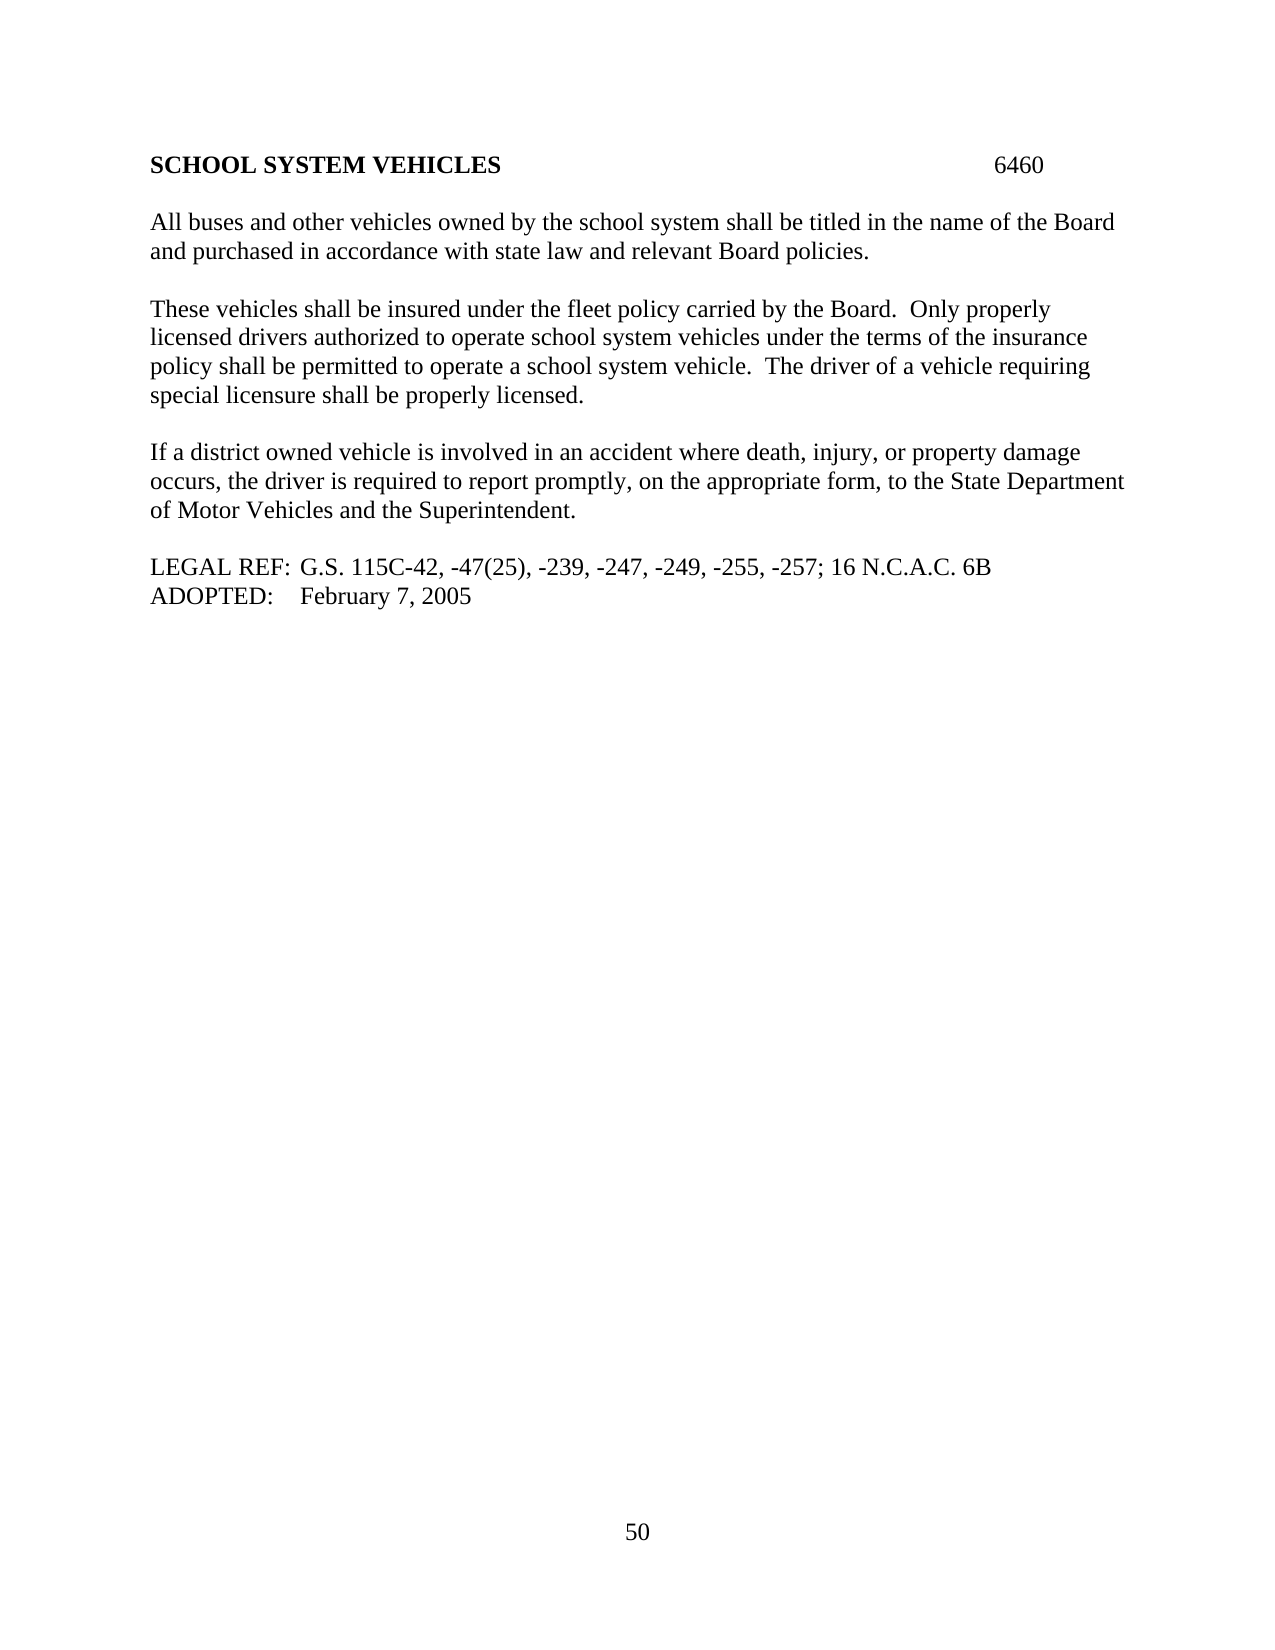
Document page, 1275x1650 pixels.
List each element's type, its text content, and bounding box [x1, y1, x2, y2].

text ADOPTED: February 7, 2005 [150, 581, 1125, 610]
text LEGAL REF: G.S. 115C-42, -47(25), -239, -247, -249, -255, -257; 16 N.C.A.C. 6B [150, 552, 1125, 581]
text All buses and other vehicles owned by the school system shall be titled in the name of the Board and purchased in accordance with state law and relevant Board policies. [150, 207, 1125, 265]
text SCHOOL SYSTEM VEHICLES 6460 [150, 150, 1125, 179]
text These vehicles shall be insured under the fleet policy carried by the Board. Only properly licensed drivers authorized to operate school system vehicles under the terms of the insurance policy shall be permitted to operate a school system vehicle. The driver of a vehicle requiring special licensure shall be properly licensed. [150, 294, 1125, 409]
text If a district owned vehicle is involved in an accident where death, injury, or property damage occurs, the driver is required to report promptly, on the appropriate form, to the State Department of Motor Vehicles and the Superintendent. [150, 437, 1125, 524]
